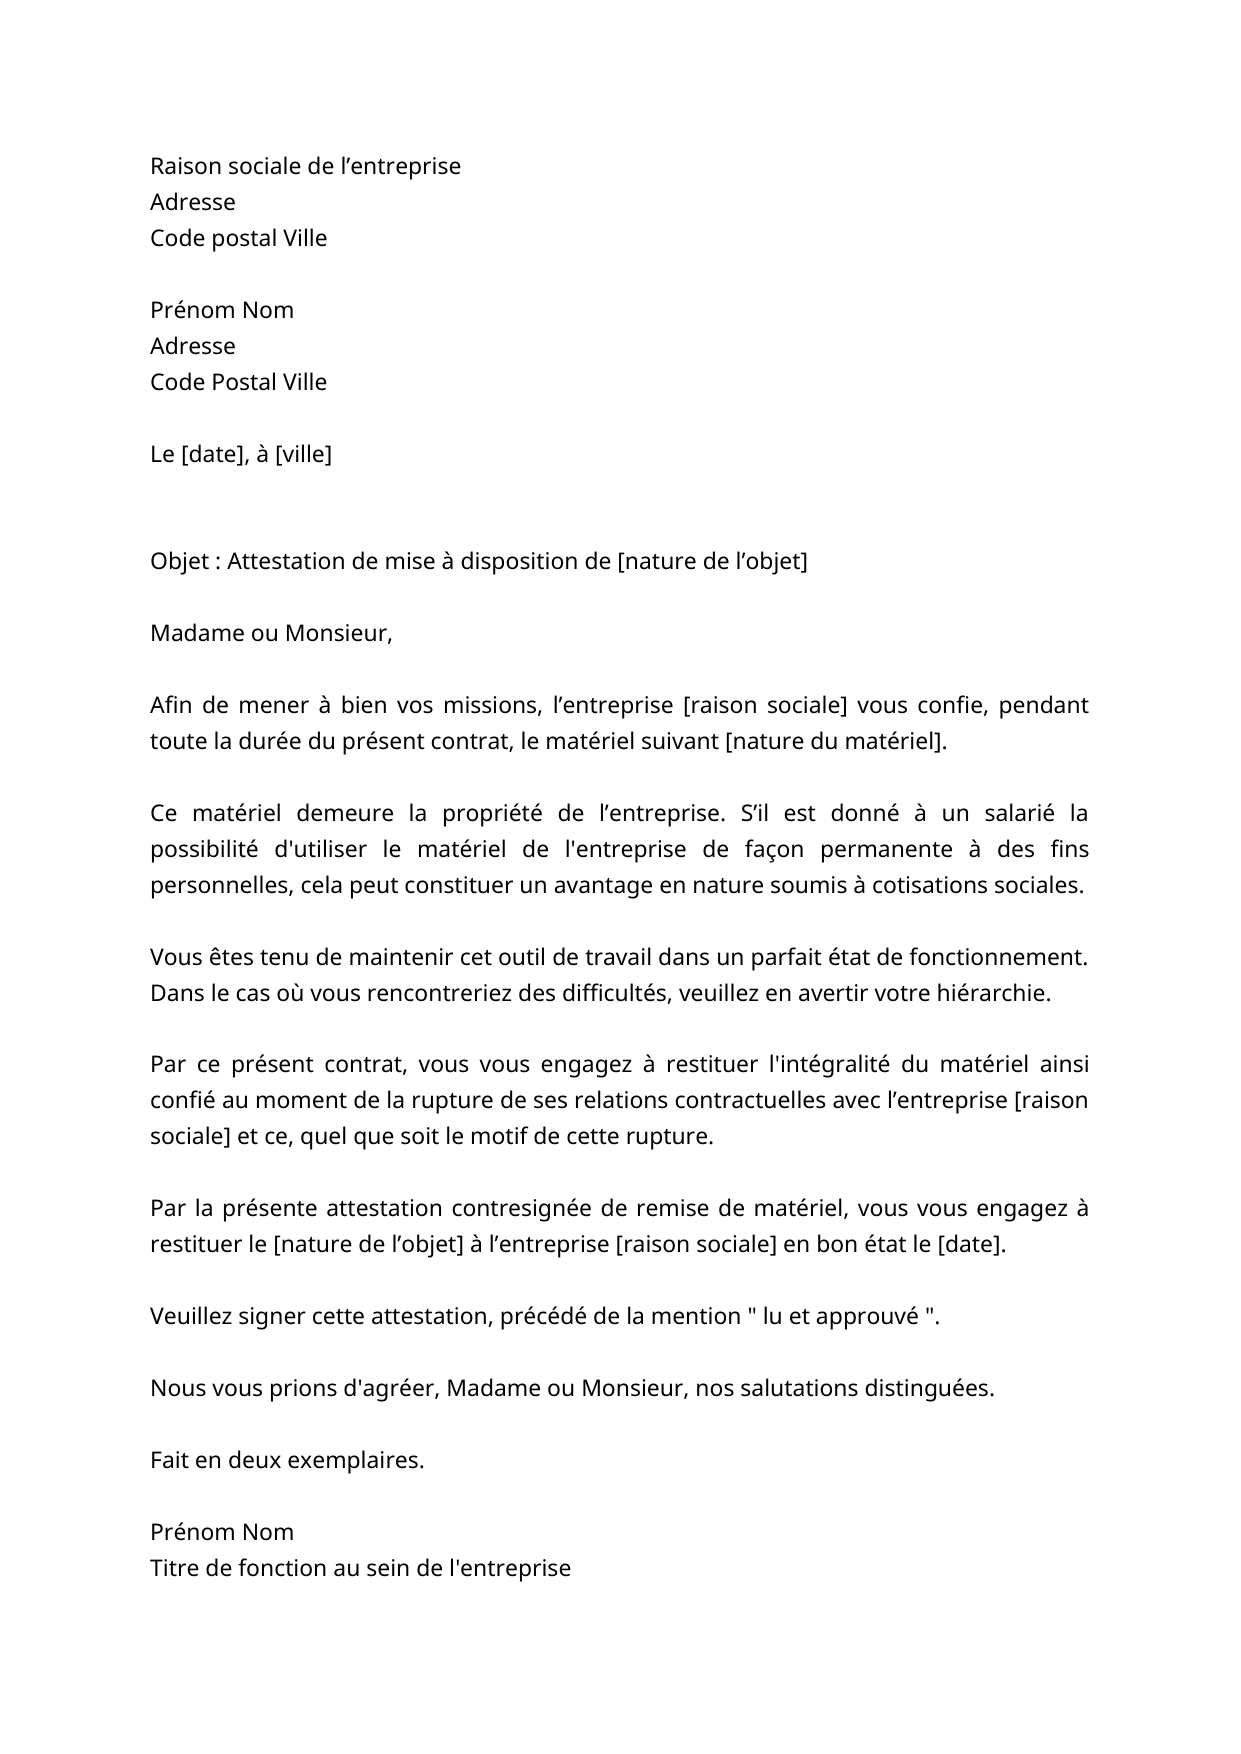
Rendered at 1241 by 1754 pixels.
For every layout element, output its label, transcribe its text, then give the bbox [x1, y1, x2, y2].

text Fait en deux exemplaires. [150, 1444, 1090, 1475]
text Adresse [150, 186, 1090, 217]
text Code Postal Ville [150, 366, 1090, 397]
text Adresse [150, 330, 1090, 361]
text Nous vous prions d'agréer, Madame ou Monsieur, nos salutations distinguées. [150, 1372, 1090, 1403]
text Ce matériel demeure la propriété de l’entreprise. S’il est donné à un salarié la possibilité d'utiliser le matériel de l'entreprise de façon permanente à des fins personnelles, cela peut constituer un avantage en nature soumis à cotisations sociales. [150, 797, 1090, 900]
text Par la présente attestation contresignée de remise de matériel, vous vous engagez à restituer le [nature de l’objet] à l’entreprise [raison sociale] en bon état le [date]. [150, 1192, 1090, 1259]
text Veuillez signer cette attestation, précédé de la mention " lu et approuvé ". [150, 1300, 1090, 1331]
text Vous êtes tenu de maintenir cet outil de travail dans un parfait état de fonctionnement. Dans le cas où vous rencontreriez des difficultés, veuillez en avertir votre hiérarchie. [150, 941, 1090, 1008]
text Le [date], à [ville] [150, 437, 1090, 469]
text Titre de fonction au sein de l'entreprise [150, 1552, 1090, 1583]
text Prénom Nom [150, 294, 1090, 325]
text Par ce présent contrat, vous vous engagez à restituer l'intégralité du matériel ainsi confié au moment de la rupture de ses relations contractuelles avec l’entreprise [raison sociale] et ce, quel que soit le motif de cette rupture. [150, 1048, 1090, 1152]
text Objet : Attestation de mise à disposition de [nature de l’objet] [150, 545, 1090, 577]
text Madame ou Monsieur, [150, 617, 1090, 648]
text Afin de mener à bien vos missions, l’entreprise [raison sociale] vous confie, pendant toute la durée du présent contrat, le matériel suivant [nature du matériel]. [150, 689, 1090, 756]
text Code postal Ville [150, 222, 1090, 253]
text Raison sociale de l’entreprise [150, 150, 1090, 181]
text Prénom Nom [150, 1516, 1090, 1547]
